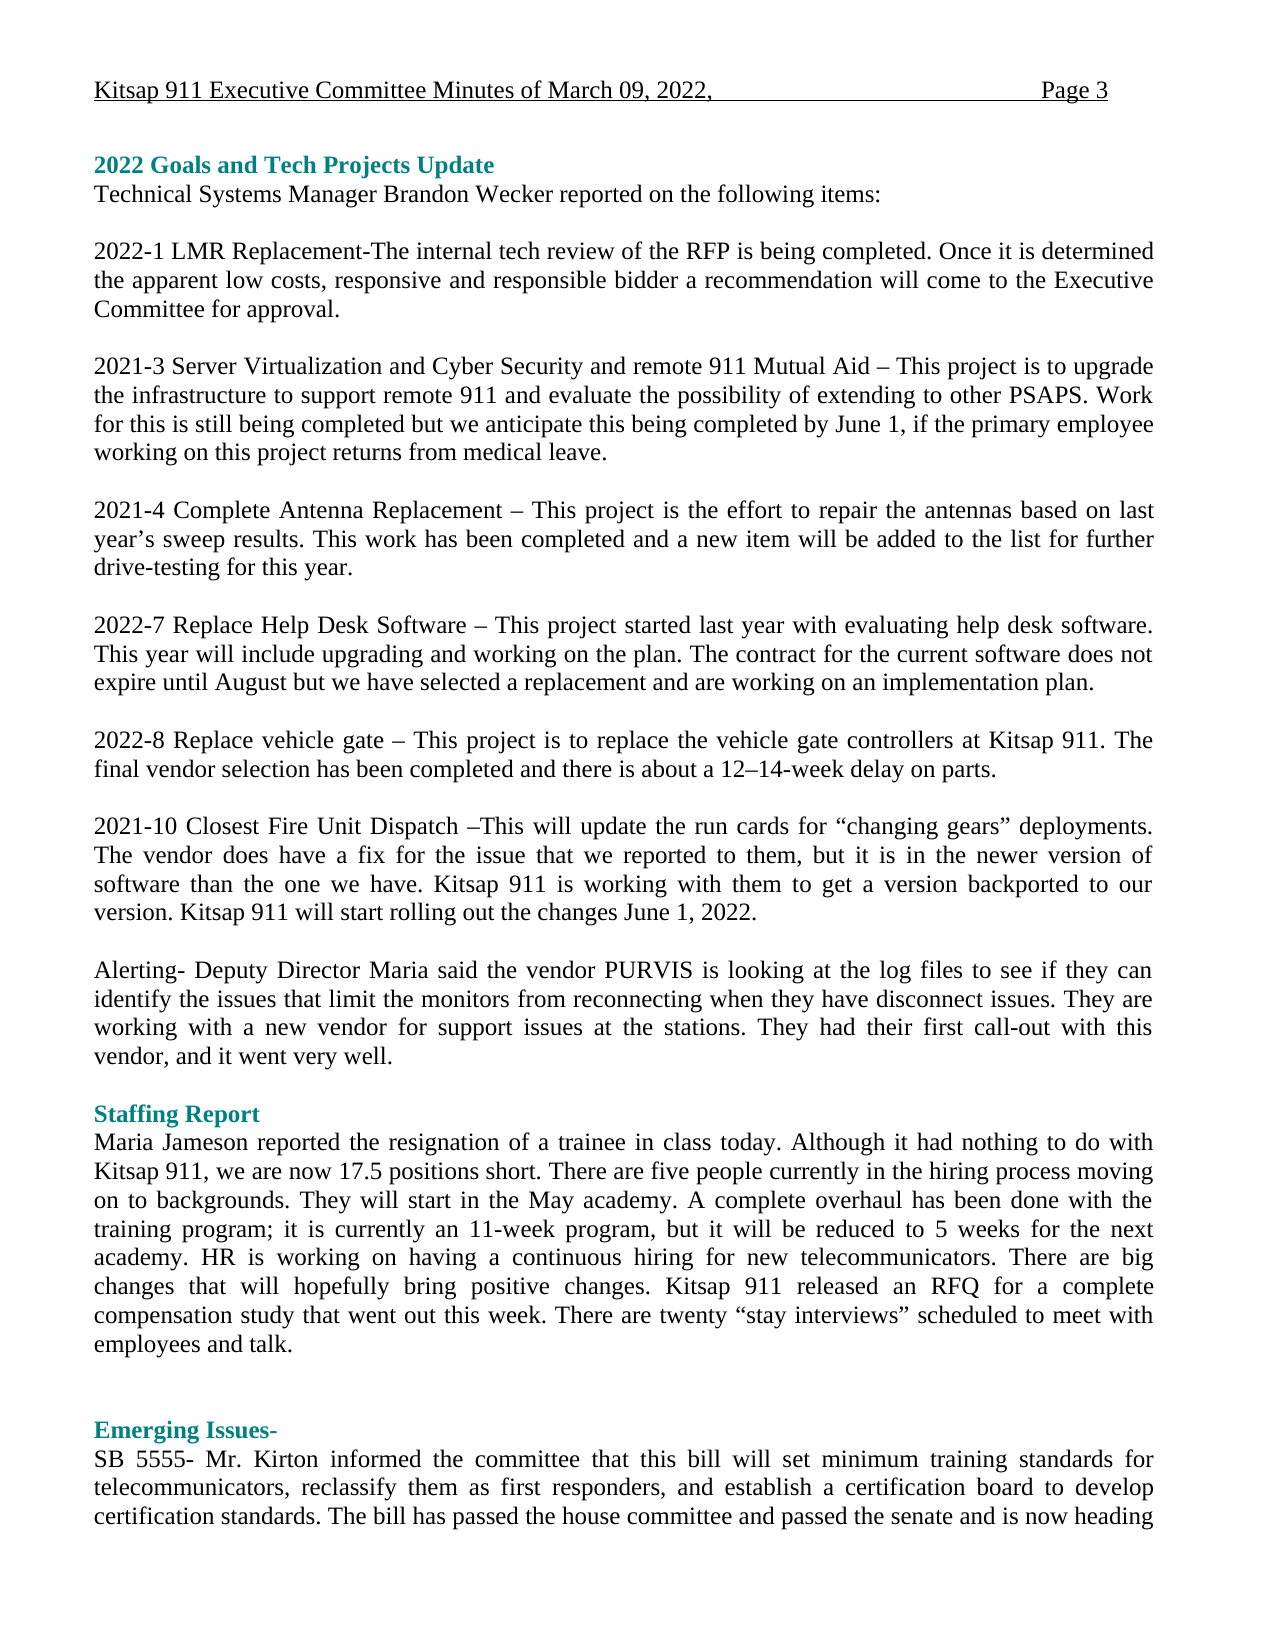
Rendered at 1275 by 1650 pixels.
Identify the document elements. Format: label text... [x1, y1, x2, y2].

text Technical Systems Manager Brandon Wecker reported on the following items: [94, 179, 1155, 207]
text 2021-3 Server Virtualization and Cyber Security and remote 911 Mutual Aid – This project is to upgrade the infrastructure to support remote 911 and evaluate the possibility of extending to other PSAPS. Work for this is still being completed but we anticipate this being completed by June 1, if the primary employee working on this project returns from medical leave. [94, 351, 1155, 466]
text Maria Jameson reported the resignation of a trainee in class today. Although it had nothing to do with Kitsap 911, we are now 17.5 positions short. There are five people currently in the hiring process moving on to backgrounds. They will start in the May academy. A complete overhaul has been done with the training program; it is currently an 11-week program, but it will be reduced to 5 weeks for the next academy. HR is working on having a continuous hiring for new telecommunicators. There are big changes that will hopefully bring positive changes. Kitsap 911 released an RFQ for a complete compensation study that went out this week. There are twenty “stay interviews” scheduled to meet with employees and talk. [94, 1127, 1155, 1357]
text 2021-4 Complete Antenna Replacement – This project is the effort to repair the antennas based on last year’s sweep results. This work has been completed and a new item will be added to the list for further drive-testing for this year. [94, 495, 1155, 581]
text Staffing Report [94, 1099, 1155, 1127]
text Alerting- Deputy Director Maria said the vendor PURVIS is looking at the log files to see if they can identify the issues that limit the monitors from reconnecting when they have disconnect issues. They are working with a new vendor for support issues at the stations. They had their first call-out with this vendor, and it went very well. [94, 955, 1155, 1070]
text 2022-7 Replace Help Desk Software – This project started last year with evaluating help desk software. This year will include upgrading and working on the plan. The contract for the current software does not expire until August but we have selected a replacement and are working on an implementation plan. [94, 610, 1155, 696]
text 2022-8 Replace vehicle gate – This project is to replace the vehicle gate controllers at Kitsap 911. The final vendor selection has been completed and there is about a 12–14-week delay on parts. [94, 725, 1155, 782]
text Emerging Issues- [94, 1415, 1155, 1444]
text 2022 Goals and Tech Projects Update [94, 150, 1155, 179]
text 2022-1 LMR Replacement-The internal tech review of the RFP is being completed. Once it is determined the apparent low costs, responsive and responsible bidder a recommendation will come to the Executive Committee for approval. [94, 236, 1155, 322]
text 2021-10 Closest Fire Unit Dispatch –This will update the run cards for “changing gears” deployments. The vendor does have a fix for the issue that we reported to them, but it is in the newer version of software than the one we have. Kitsap 911 is working with them to get a version backported to our version. Kitsap 911 will start rolling out the changes June 1, 2022. [94, 811, 1155, 926]
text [94, 1444, 1155, 1530]
